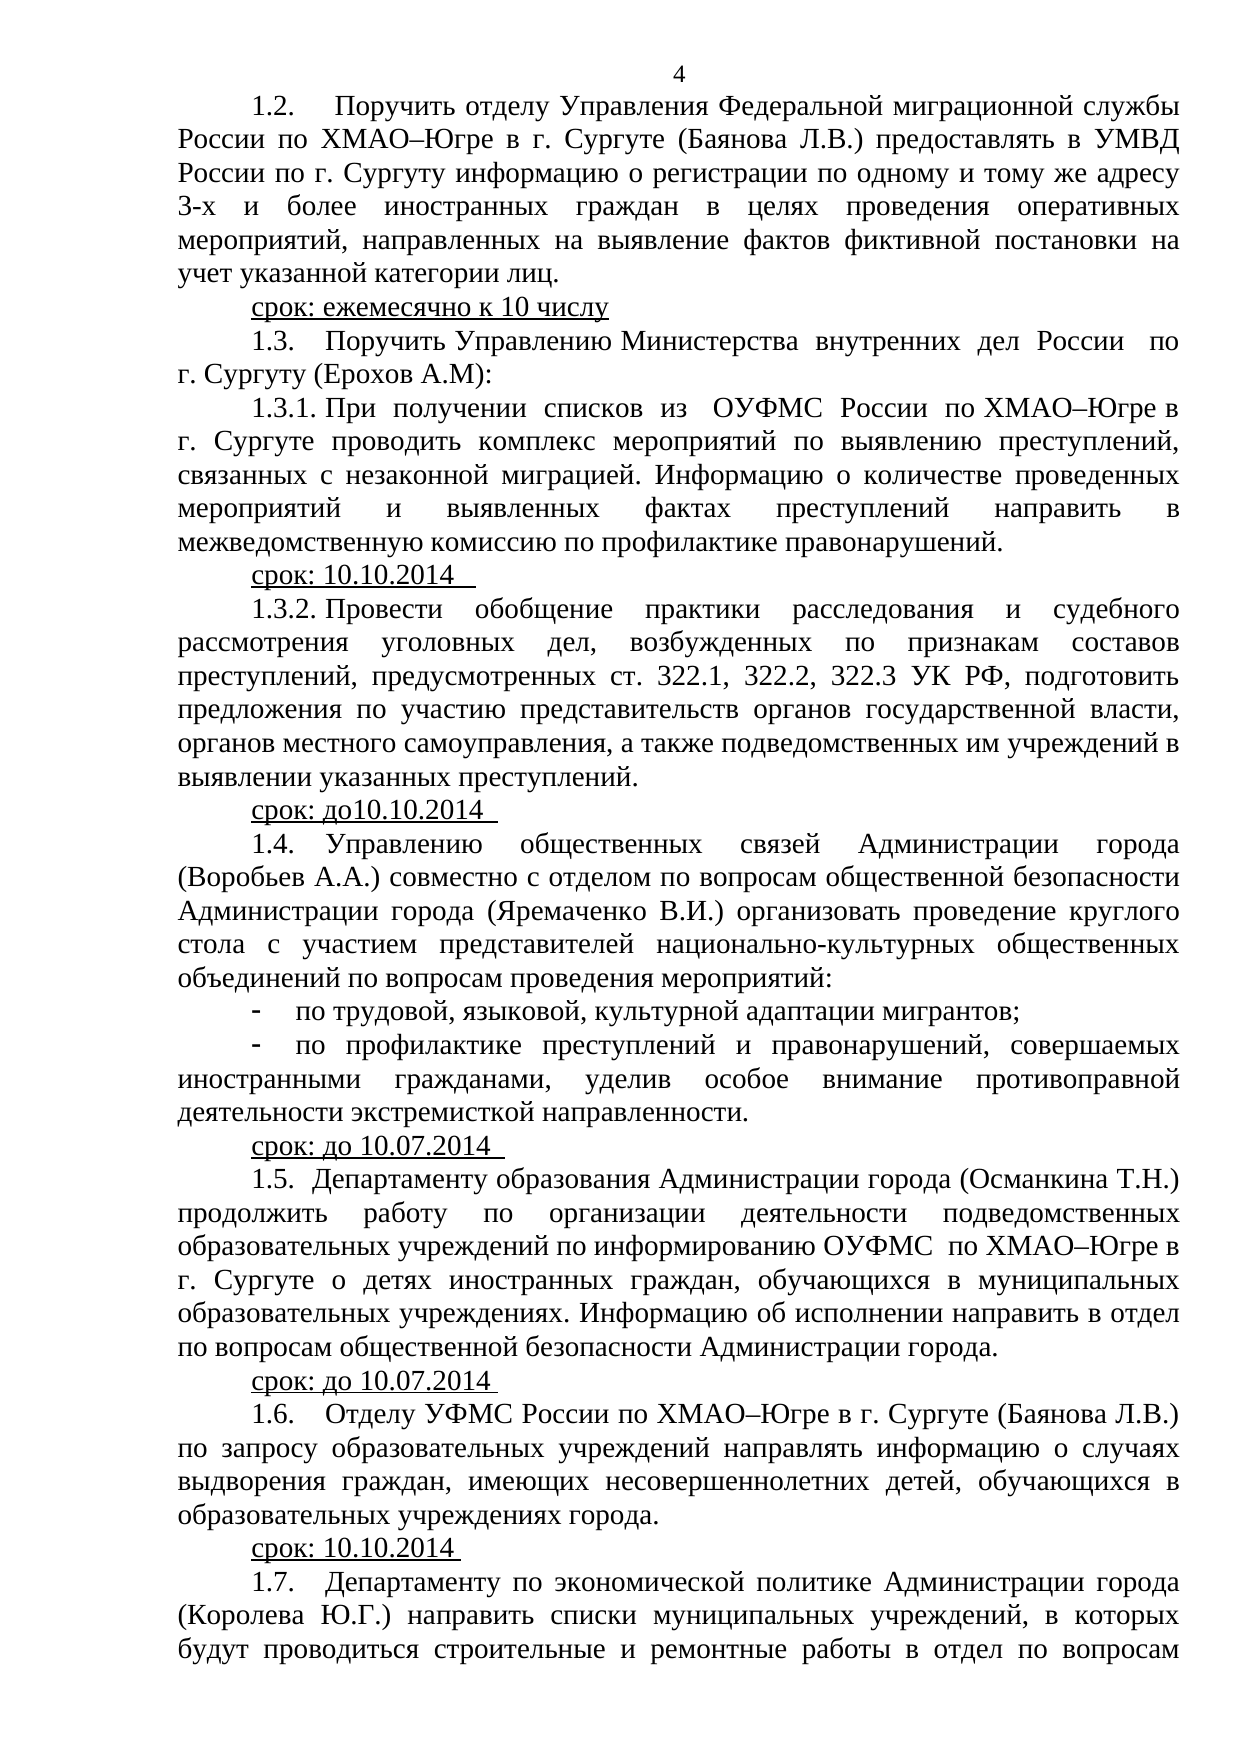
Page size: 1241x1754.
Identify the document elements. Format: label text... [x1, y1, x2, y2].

list Департаменту образования Администрации города (Османкина Т.Н.) продолжить работу по организации деятельности подведомственных образовательных учреждений по информированию ОУФМС по ХМАО–Югре в г. Сургуте о детях иностранных граждан, обучающихся в муниципальных образовательных учреждениях. Информацию об исполнении направить в отдел по вопросам общественной безопасности Администрации города. [177, 1161, 1181, 1363]
list Провести обобщение практики расследования и судебного рассмотрения уголовных дел, возбужденных по признакам составов преступлений, предусмотренных ст. 322.1, 322.2, 322.3 УК РФ, подготовить предложения по участию представительств органов государственной власти, органов местного самоуправления, а также подведомственных им учреждений в выявлении указанных преступлений. [177, 591, 1181, 792]
list срок: до 10.07.2014 [251, 1128, 1181, 1161]
list срок: 10.10.2014 [251, 557, 1181, 591]
list срок: ежемесячно к 10 числу [251, 289, 1181, 323]
list по трудовой, языковой, культурной адаптации мигрантов; [177, 993, 1181, 1027]
list Поручить отделу Управления Федеральной миграционной службы России по ХМАО–Югре в г. Сургуте (Баянова Л.В.) предоставлять в УМВД России по г. Сургуту информацию о регистрации по одному и тому же адресу 3-х и более иностранных граждан в целях проведения оперативных мероприятий, направленных на выявление фактов фиктивной постановки на учет указанной категории лиц. [177, 88, 1181, 289]
list Отделу УФМС России по ХМАО–Югре в г. Сургуте (Баянова Л.В.) по запросу образовательных учреждений направлять информацию о случаях выдворения граждан, имеющих несовершеннолетних детей, обучающихся в образовательных учреждениях города. [177, 1396, 1181, 1530]
list Поручить Управлению Министерства внутренних дел России по г. Сургуту (Ерохов А.М): [177, 323, 1181, 390]
list срок: до 10.07.2014 [251, 1363, 1181, 1396]
list срок: до10.10.2014 [251, 792, 1181, 826]
list При получении списков из ОУФМС России по ХМАО–Югре в г. Сургуте проводить комплекс мероприятий по выявлению преступлений, связанных с незаконной миграцией. Информацию о количестве проведенных мероприятий и выявленных фактах преступлений направить в межведомственную комиссию по профилактике правонарушений. [177, 390, 1181, 557]
list по профилактике преступлений и правонарушений, совершаемых иностранными гражданами, уделив особое внимание противоправной деятельности экстремисткой направленности. [177, 1027, 1181, 1128]
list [177, 1564, 1181, 1664]
list срок: 10.10.2014 [251, 1530, 1181, 1564]
list Управлению общественных связей Администрации города (Воробьев А.А.) совместно с отделом по вопросам общественной безопасности Администрации города (Яремаченко В.И.) организовать проведение круглого стола с участием представителей национально-культурных общественных объединений по вопросам проведения мероприятий: [177, 826, 1181, 993]
